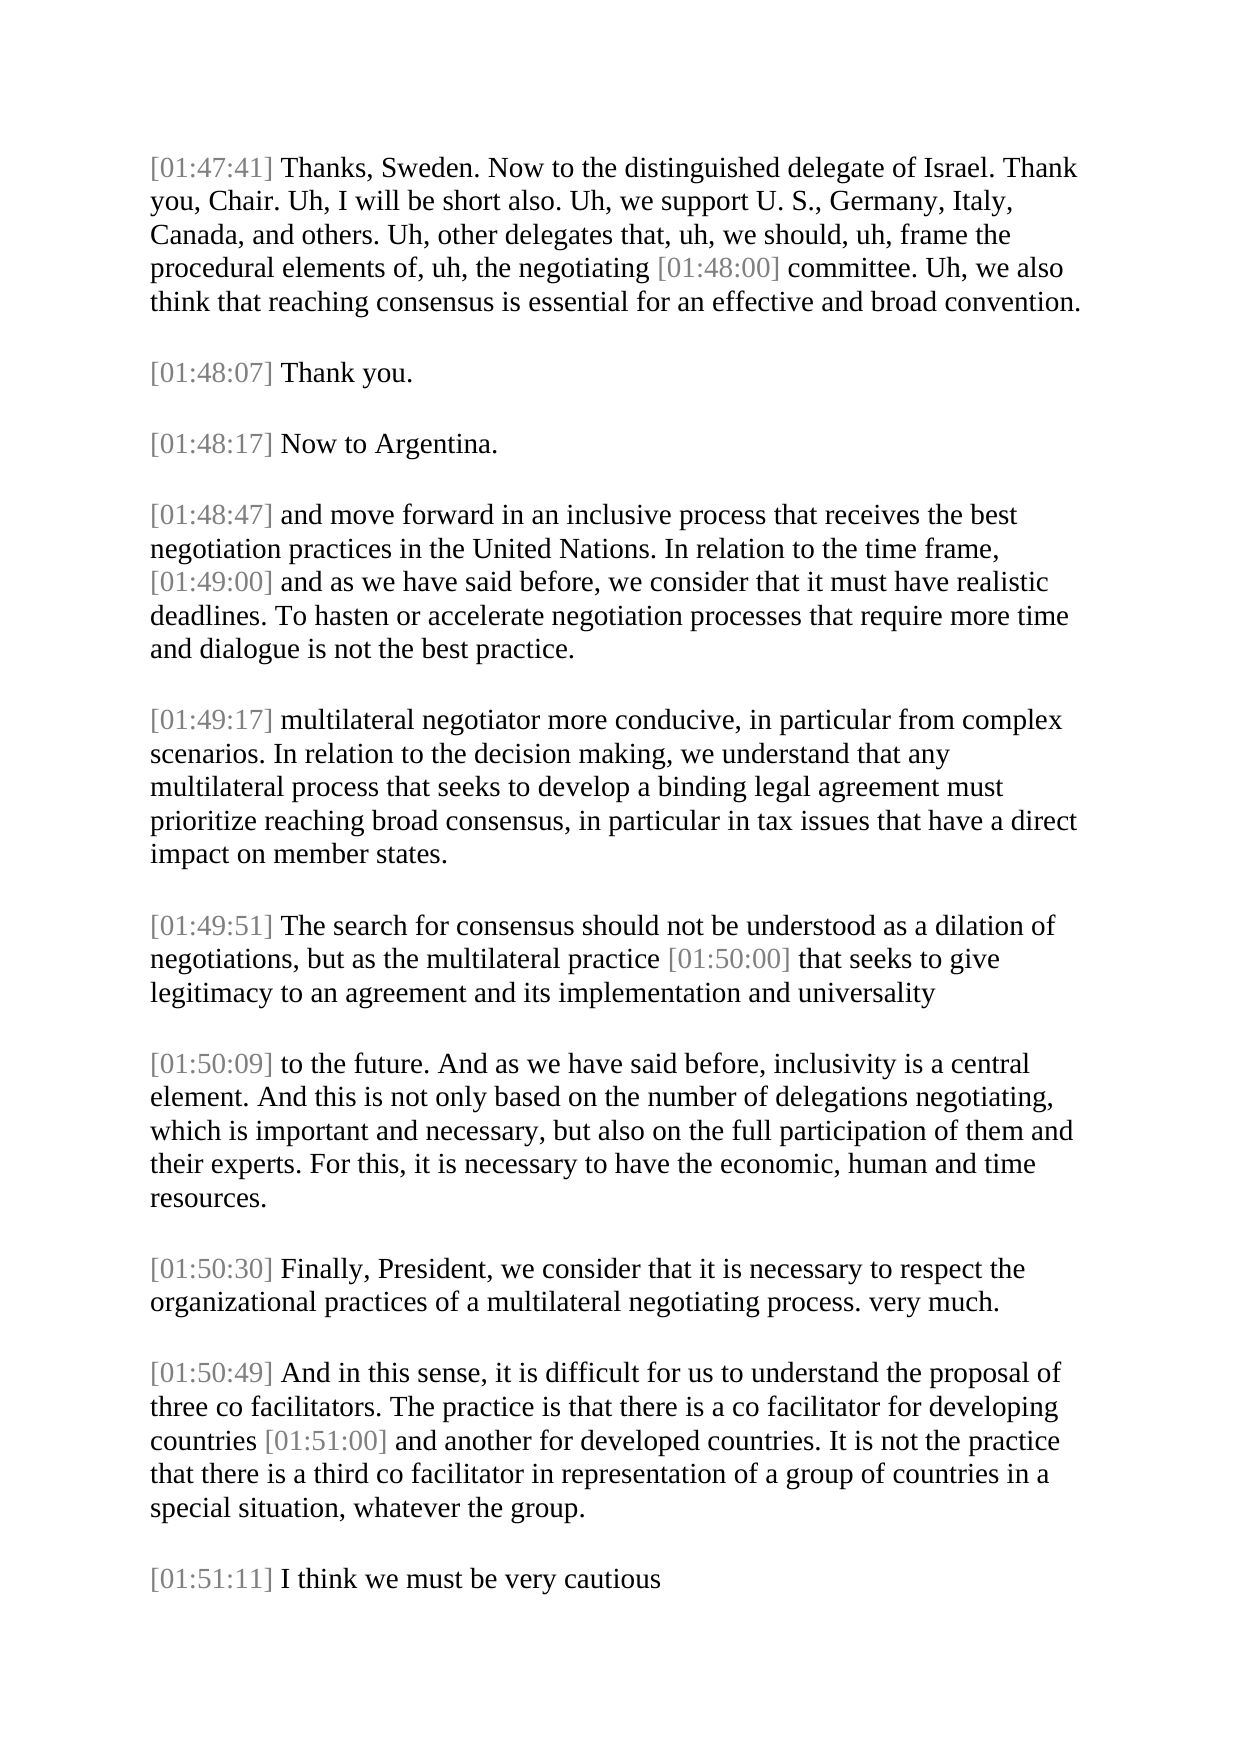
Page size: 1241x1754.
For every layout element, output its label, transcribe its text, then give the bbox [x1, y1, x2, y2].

text [01:48:17] Now to Argentina. [150, 426, 1090, 460]
text [01:49:51] The search for consensus should not be understood as a dilation of negotiations, but as the multilateral practice [01:50:00] that seeks to give legitimacy to an agreement and its implementation and universality [150, 908, 1090, 1008]
text [01:47:41] Thanks, Sweden. Now to the distinguished delegate of Israel. Thank you, Chair. Uh, I will be short also. Uh, we support U. S., Germany, Italy, Canada, and others. Uh, other delegates that, uh, we should, uh, frame the procedural elements of, uh, the negotiating [01:48:00] committee. Uh, we also think that reaching consensus is essential for an effective and broad convention. [150, 150, 1090, 318]
text [01:48:47] and move forward in an inclusive process that receives the best negotiation practices in the United Nations. In relation to the time frame, [01:49:00] and as we have said before, we consider that it must have realistic deadlines. To hasten or accelerate negotiation processes that require more time and dialogue is not the best practice. [150, 497, 1090, 665]
text [01:49:17] multilateral negotiator more conducive, in particular from complex scenarios. In relation to the decision making, we understand that any multilateral process that seeks to develop a binding legal agreement must prioritize reaching broad consensus, in particular in tax issues that have a direct impact on member states. [150, 702, 1090, 870]
text [01:50:09] to the future. And as we have said before, inclusivity is a central element. And this is not only based on the number of delegations negotiating, which is important and necessary, but also on the full participation of them and their experts. For this, it is necessary to have the economic, human and time resources. [150, 1046, 1090, 1213]
text [01:50:30] Finally, President, we consider that it is necessary to respect the organizational practices of a multilateral negotiating process. very much. [150, 1251, 1090, 1318]
text [01:51:11] I think we must be very cautious [150, 1561, 1090, 1594]
text [01:48:07] Thank you. [150, 355, 1090, 389]
text [01:50:49] And in this sense, it is difficult for us to understand the proposal of three co facilitators. The practice is that there is a co facilitator for developing countries [01:51:00] and another for developed countries. It is not the practice that there is a third co facilitator in representation of a group of countries in a special situation, whatever the group. [150, 1356, 1090, 1523]
